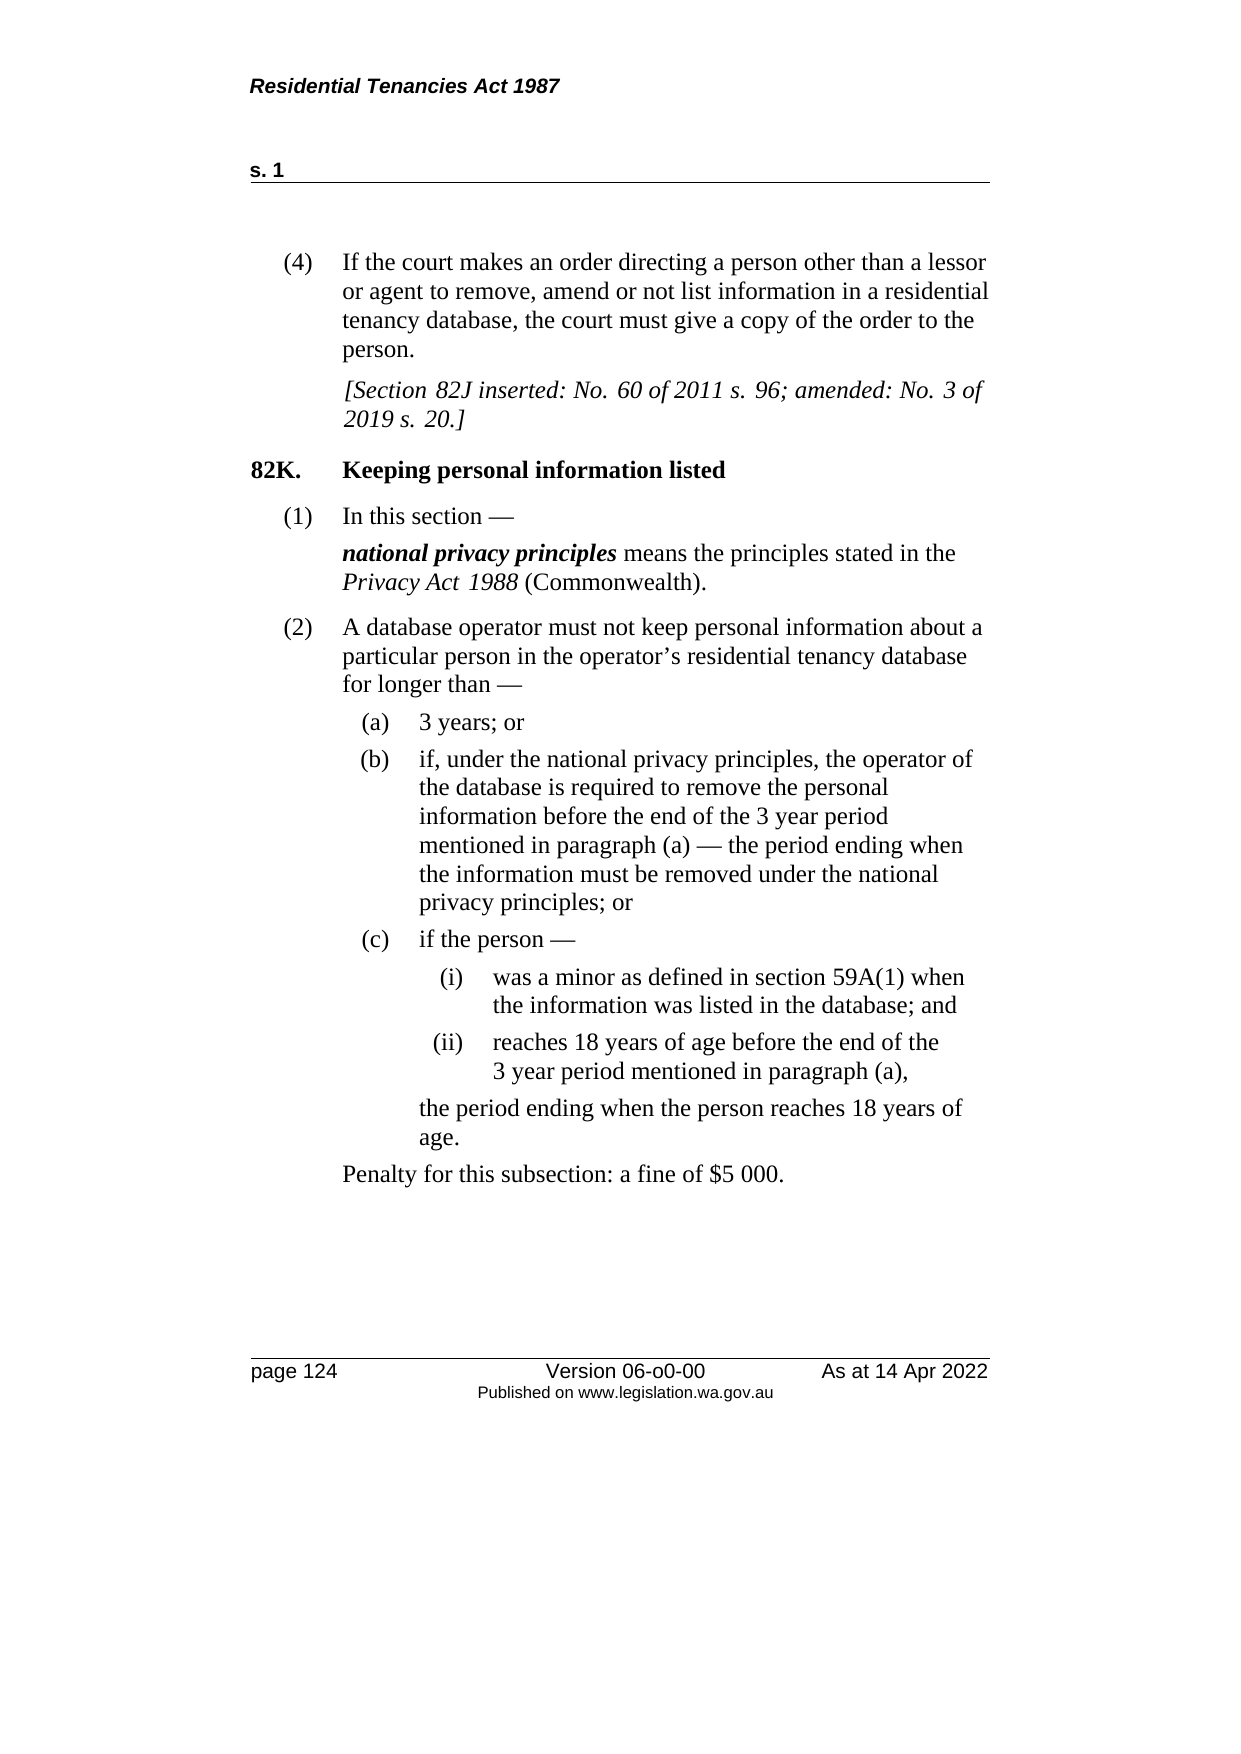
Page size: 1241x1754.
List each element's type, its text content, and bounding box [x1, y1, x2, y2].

text (b) if, under the national privacy principles, the operator of the database is required to remove the personal information before the end of the 3 year period mentioned in paragraph (a) — the period ending when the information must be removed under the national privacy principles; or [251, 744, 990, 916]
text (2) A database operator must not keep personal information about a particular person in the operator’s residential tenancy database for longer than — [251, 612, 990, 698]
text national privacy principles means the principles stated in the Privacy Act 1988 (Commonwealth). [251, 538, 990, 595]
text (i) was a minor as defined in section 59A(1) when the information was listed in the database; and [251, 962, 990, 1019]
subtitle 82K. Keeping personal information listed [251, 455, 990, 484]
text [Section 82J inserted: No. 60 of 2011 s. 96; amended: No. 3 of 2019 s. 20.] [251, 375, 990, 432]
text (a) 3 years; or [251, 707, 990, 735]
text (ii) reaches 18 years of age before the end of the 3 year period mentioned in paragraph (a), [251, 1027, 990, 1085]
text (c) if the person — [251, 924, 990, 953]
text Penalty for this subsection: a fine of $5 000. [251, 1159, 990, 1188]
text (4) If the court makes an order directing a person other than a lessor or agent to remove, amend or not list information in a residential tenancy database, the court must give a copy of the order to the person. [251, 247, 990, 362]
text the period ending when the person reaches 18 years of age. [251, 1093, 990, 1151]
text (1) In this section — [251, 501, 990, 529]
